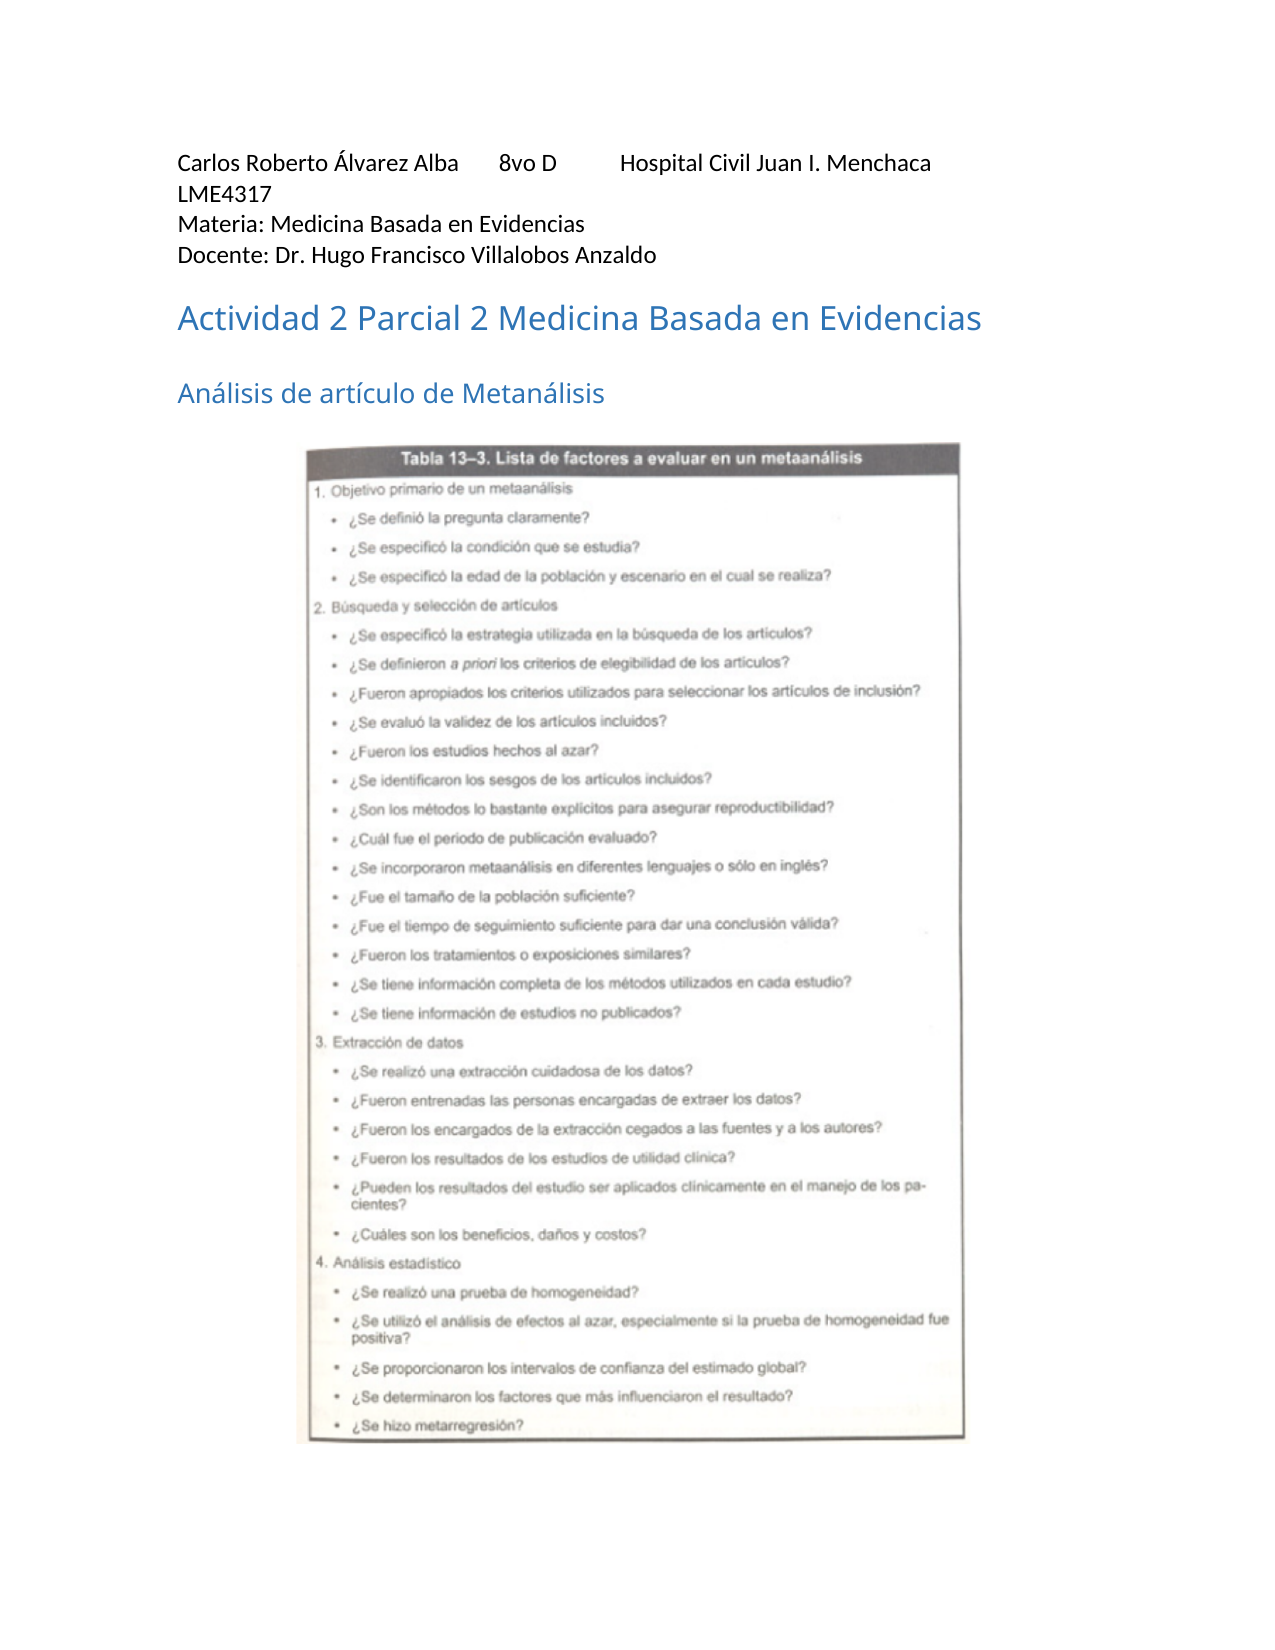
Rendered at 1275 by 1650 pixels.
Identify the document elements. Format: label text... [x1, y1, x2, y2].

text Materia: Medicina Basada en Evidencias [177, 209, 1098, 239]
picture [293, 442, 982, 1444]
subtitle Análisis de artículo de Metanálisis [177, 375, 1098, 412]
text LME4317 [177, 178, 1098, 209]
text Docente: Dr. Hugo Francisco Villalobos Anzaldo [177, 239, 1098, 270]
subtitle Actividad 2 Parcial 2 Medicina Basada en Evidencias [177, 295, 1098, 340]
text Carlos Roberto Álvarez Alba 8vo D Hospital Civil Juan I. Menchaca [177, 148, 1098, 178]
